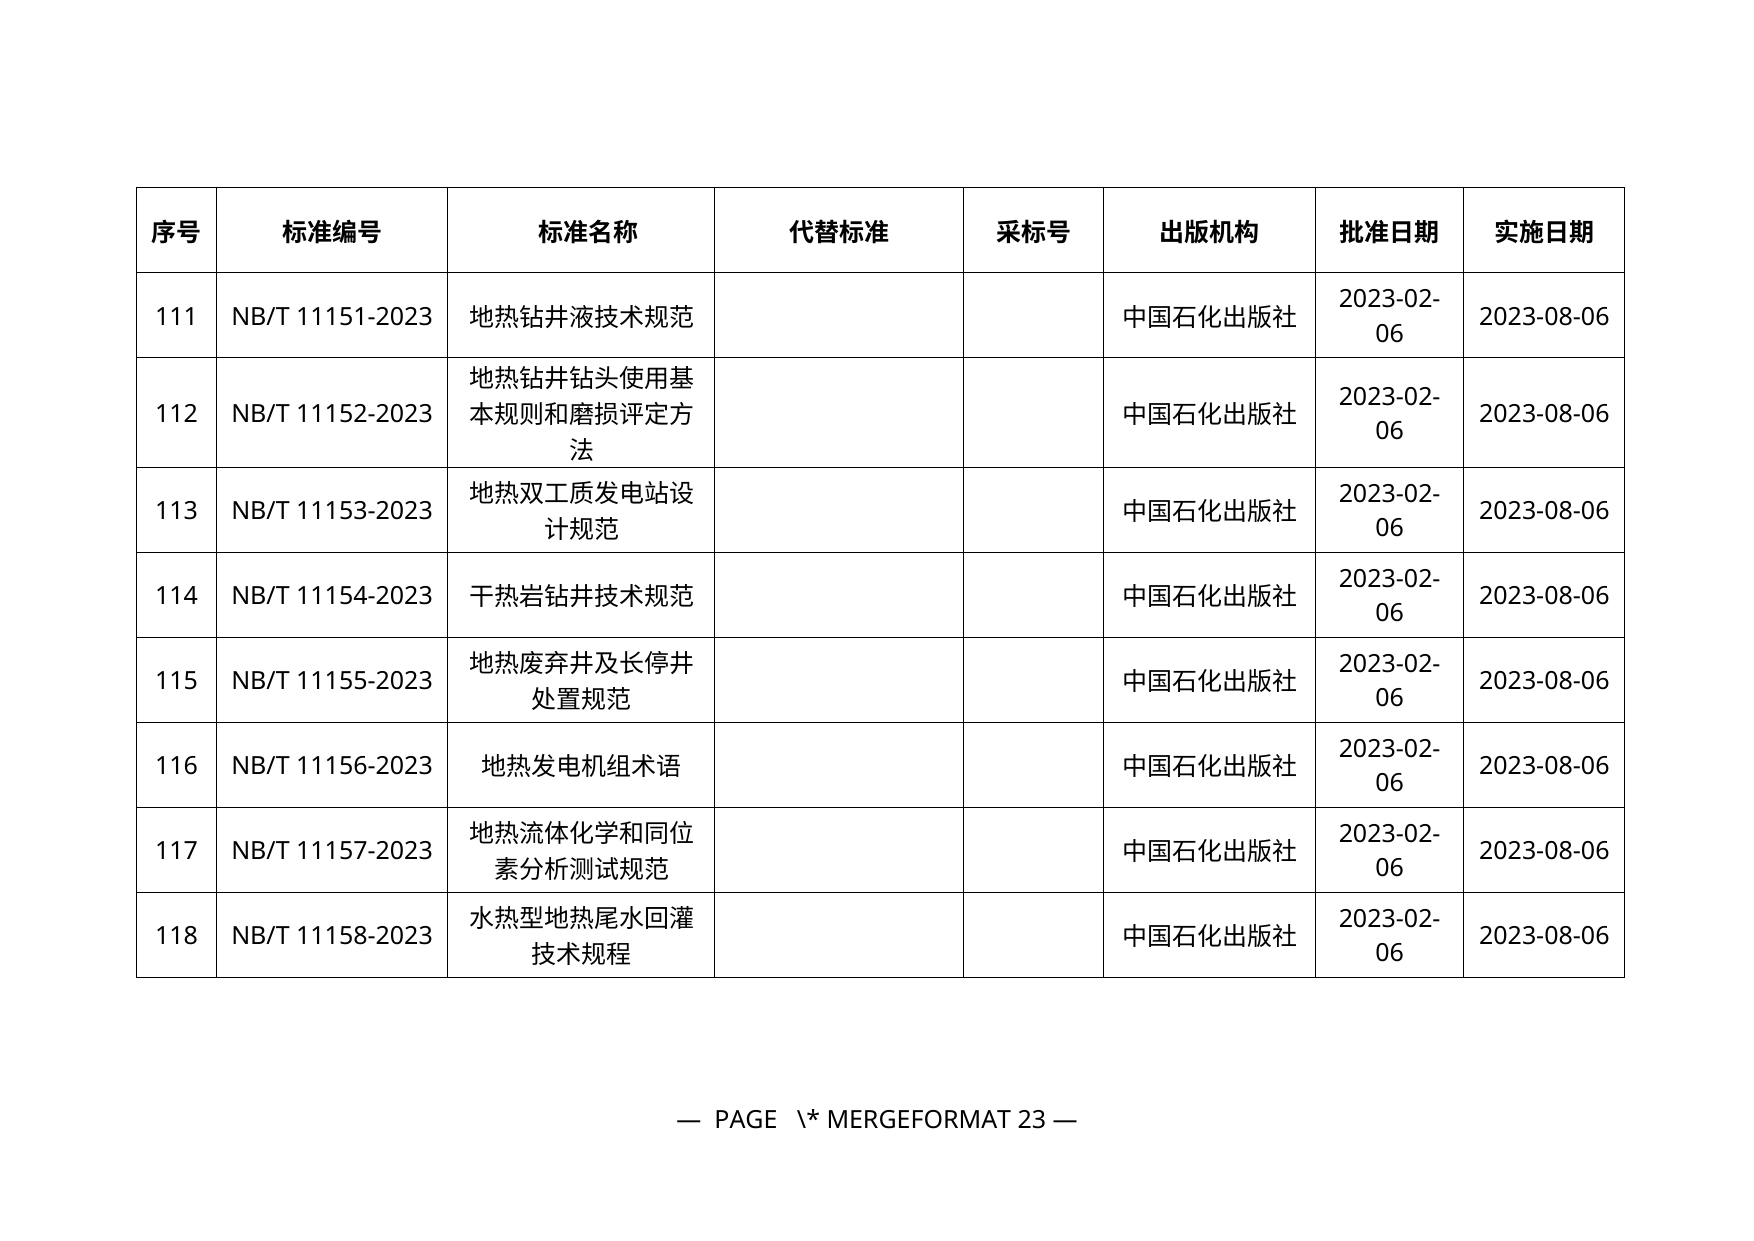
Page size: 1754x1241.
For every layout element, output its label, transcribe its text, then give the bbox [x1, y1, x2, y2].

table_header 标准编号 [217, 188, 447, 272]
table_cell 2023-02-06 [1316, 638, 1463, 722]
table_header 出版机构 [1104, 188, 1315, 272]
table_cell [715, 723, 963, 807]
table_cell [715, 273, 963, 357]
table_cell 地热钻井液技术规范 [448, 273, 714, 357]
table_cell 中国石化出版社 [1104, 893, 1315, 977]
table_cell 2023-08-06 [1464, 808, 1624, 892]
table_cell 中国石化出版社 [1104, 638, 1315, 722]
table_cell 中国石化出版社 [1104, 553, 1315, 637]
table_cell 112 [137, 358, 216, 467]
table_cell 水热型地热尾水回灌技术规程 [448, 893, 714, 977]
table_cell 118 [137, 893, 216, 977]
table_header 实施日期 [1464, 188, 1624, 272]
table_cell 地热双工质发电站设计规范 [448, 468, 714, 552]
table_cell NB/T 11153-2023 [217, 468, 447, 552]
table_cell 2023-08-06 [1464, 273, 1624, 357]
table_cell NB/T 11152-2023 [217, 358, 447, 467]
table_cell 2023-08-06 [1464, 638, 1624, 722]
table_cell 116 [137, 723, 216, 807]
table_cell [715, 893, 963, 977]
table_cell 2023-08-06 [1464, 468, 1624, 552]
table_cell 地热发电机组术语 [448, 723, 714, 807]
table_header 标准名称 [448, 188, 714, 272]
table_cell 2023-02-06 [1316, 468, 1463, 552]
table_header 批准日期 [1316, 188, 1463, 272]
table_cell [964, 553, 1103, 637]
table_header 代替标准 [715, 188, 963, 272]
table_cell [715, 638, 963, 722]
table_cell 中国石化出版社 [1104, 808, 1315, 892]
table_cell 117 [137, 808, 216, 892]
table_cell 地热流体化学和同位素分析测试规范 [448, 808, 714, 892]
table_cell NB/T 11151-2023 [217, 273, 447, 357]
table_cell 干热岩钻井技术规范 [448, 553, 714, 637]
table_cell 2023-02-06 [1316, 723, 1463, 807]
table_cell 2023-02-06 [1316, 553, 1463, 637]
table_cell 中国石化出版社 [1104, 273, 1315, 357]
table_cell 113 [137, 468, 216, 552]
table_cell 2023-02-06 [1316, 358, 1463, 467]
table_cell 2023-08-06 [1464, 553, 1624, 637]
table_cell NB/T 11156-2023 [217, 723, 447, 807]
table_cell [715, 808, 963, 892]
table_cell [964, 893, 1103, 977]
table_cell [715, 468, 963, 552]
table_cell NB/T 11157-2023 [217, 808, 447, 892]
table_cell 115 [137, 638, 216, 722]
table_cell 地热钻井钻头使用基本规则和磨损评定方法 [448, 358, 714, 467]
table_header 序号 [137, 188, 216, 272]
table_cell 2023-02-06 [1316, 273, 1463, 357]
table_cell NB/T 11154-2023 [217, 553, 447, 637]
table_cell 中国石化出版社 [1104, 468, 1315, 552]
table_cell 中国石化出版社 [1104, 723, 1315, 807]
table_cell [964, 638, 1103, 722]
table_header 采标号 [964, 188, 1103, 272]
table_cell 地热废弃井及长停井处置规范 [448, 638, 714, 722]
table_cell 2023-08-06 [1464, 893, 1624, 977]
table_cell [964, 358, 1103, 467]
table_cell 2023-02-06 [1316, 893, 1463, 977]
table_cell [964, 468, 1103, 552]
table_cell 114 [137, 553, 216, 637]
table_cell 2023-08-06 [1464, 723, 1624, 807]
table_cell 111 [137, 273, 216, 357]
table_cell [715, 553, 963, 637]
table_cell 中国石化出版社 [1104, 358, 1315, 467]
table_cell [964, 808, 1103, 892]
table_cell 2023-08-06 [1464, 358, 1624, 467]
table_cell NB/T 11155-2023 [217, 638, 447, 722]
table_cell 2023-02-06 [1316, 808, 1463, 892]
table_cell [964, 273, 1103, 357]
table_cell [715, 358, 963, 467]
table_cell [964, 723, 1103, 807]
table_cell NB/T 11158-2023 [217, 893, 447, 977]
